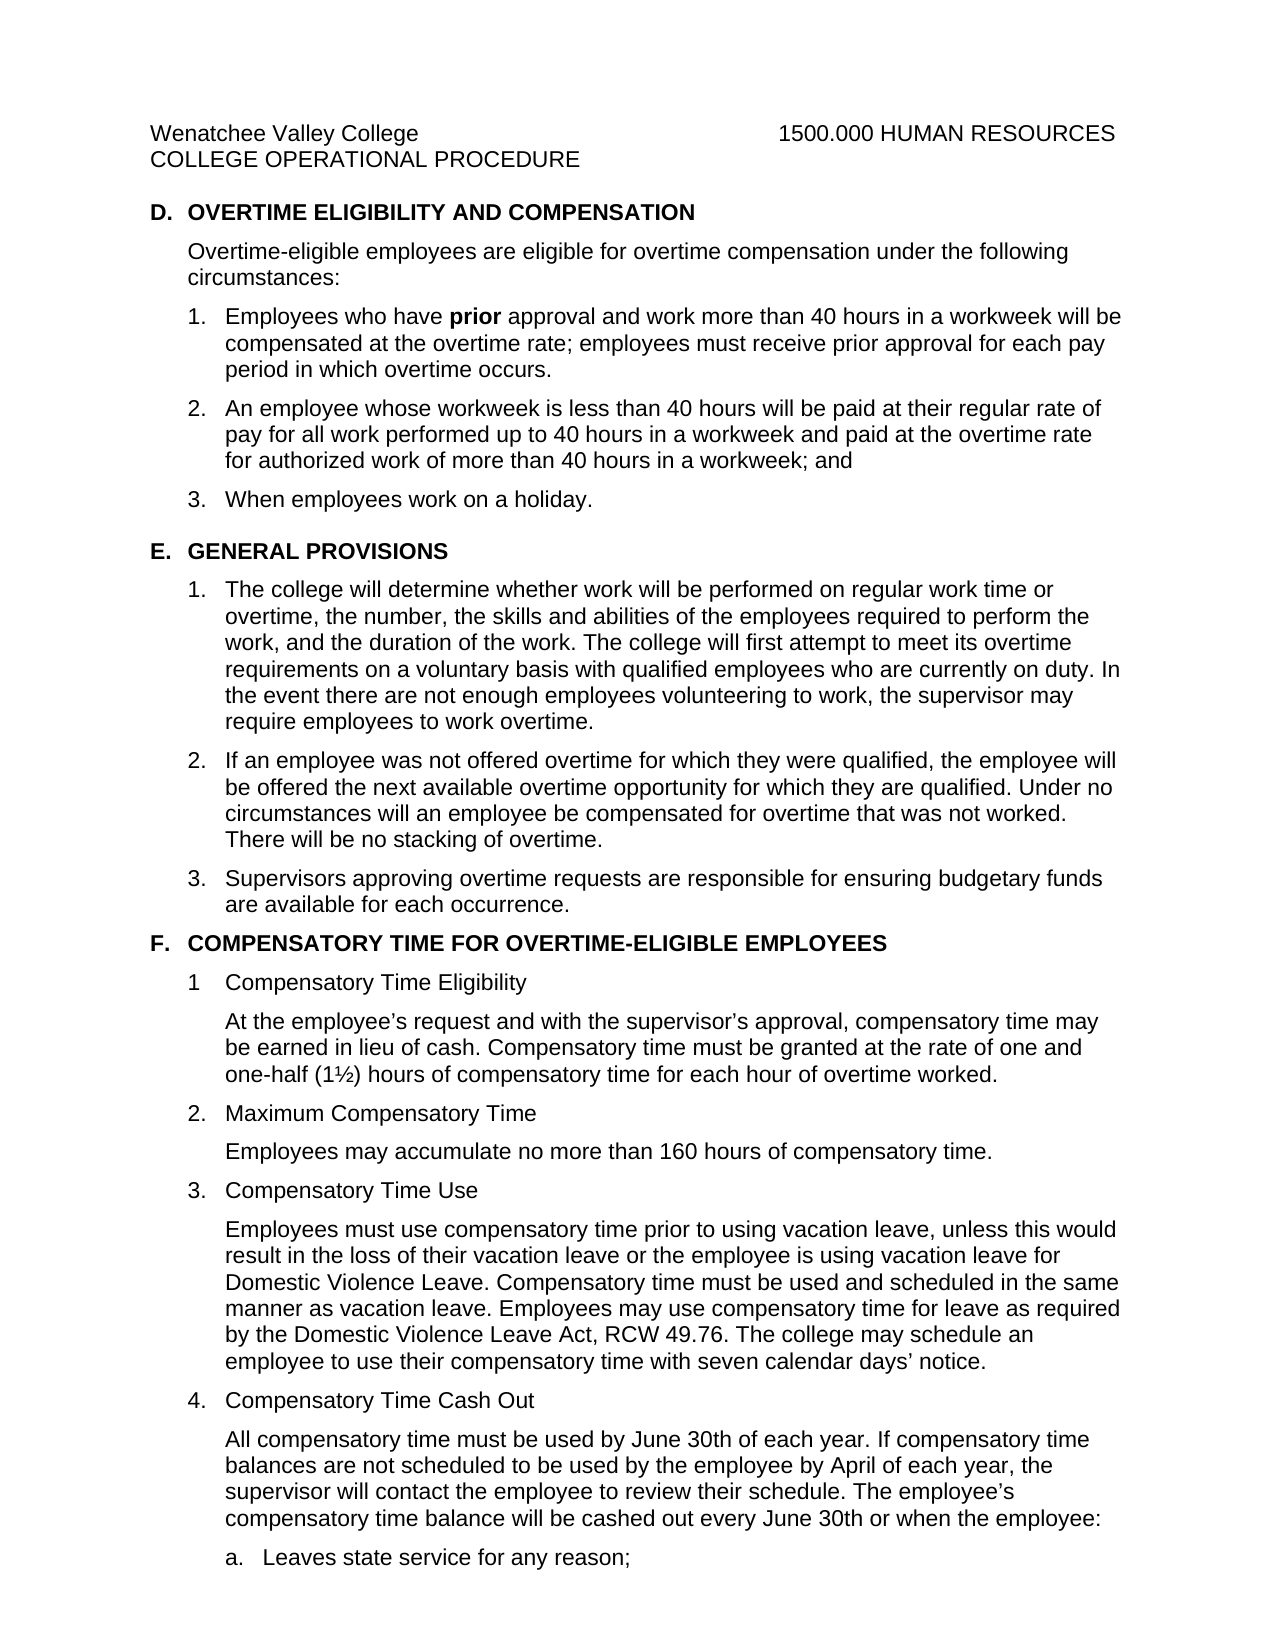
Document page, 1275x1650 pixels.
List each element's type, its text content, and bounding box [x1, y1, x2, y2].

subtitle 2. Maximum Compensatory Time [187, 1099, 1125, 1126]
text At the employee’s request and with the supervisor’s approval, compensatory time may be earned in lieu of cash. Compensatory time must be granted at the rate of one and one-half (1½) hours of compensatory time for each hour of overtime worked. [225, 1008, 1125, 1087]
text All compensatory time must be used by June 30th of each year. If compensatory time balances are not scheduled to be used by the employee by April of each year, the supervisor will contact the employee to review their schedule. The employee’s compensatory time balance will be cashed out every June 30th or when the employee: [225, 1426, 1125, 1531]
subtitle a. Leaves state service for any reason; [225, 1543, 1125, 1570]
text Employees may accumulate no more than 160 hours of compensatory time. [225, 1138, 1125, 1165]
subtitle Compensatory Time Use [187, 1177, 1125, 1203]
subtitle Employees who have prior approval and work more than 40 hours in a workweek will be compensated at the overtime rate; employees must receive prior approval for each pay period in which overtime occurs. [187, 303, 1125, 382]
subtitle E. GENERAL PROVISIONS [150, 538, 1125, 564]
subtitle F. COMPENSATORY TIME FOR OVERTIME-ELIGIBLE EMPLOYEES [150, 930, 1125, 957]
subtitle 2. If an employee was not offered overtime for which they were qualified, the employee will be offered the next available overtime opportunity for which they are qualified. Under no circumstances will an employee be compensated for overtime that was not worked. There will be no stacking of overtime. [187, 747, 1125, 852]
text Overtime-eligible employees are eligible for overtime compensation under the following circumstances: [187, 238, 1125, 291]
text 3. Supervisors approving overtime requests are responsible for ensuring budgetary funds are available for each occurrence. [187, 865, 1125, 918]
text Employees must use compensatory time prior to using vacation leave, unless this would result in the loss of their vacation leave or the employee is using vacation leave for Domestic Violence Leave. Compensatory time must be used and scheduled in the same manner as vacation leave. Employees may use compensatory time for leave as required by the Domestic Violence Leave Act, RCW 49.76. The college may schedule an employee to use their compensatory time with seven calendar days’ notice. [225, 1216, 1125, 1374]
subtitle D. OVERTIME ELIGIBILITY AND COMPENSATION [150, 199, 1125, 225]
subtitle 1 Compensatory Time Eligibility [187, 969, 1125, 995]
subtitle 3. When employees work on a holiday. [187, 486, 1125, 513]
subtitle 4. Compensatory Time Cash Out [187, 1387, 1125, 1413]
subtitle An employee whose workweek is less than 40 hours will be paid at their regular rate of pay for all work performed up to 40 hours in a workweek and paid at the overtime rate for authorized work of more than 40 hours in a workweek; and [187, 395, 1125, 474]
subtitle 1. The college will determine whether work will be performed on regular work time or overtime, the number, the skills and abilities of the employees required to perform the work, and the duration of the work. The college will first attempt to meet its overtime requirements on a voluntary basis with qualified employees who are currently on duty. In the event there are not enough employees volunteering to work, the supervisor may require employees to work overtime. [187, 576, 1125, 734]
